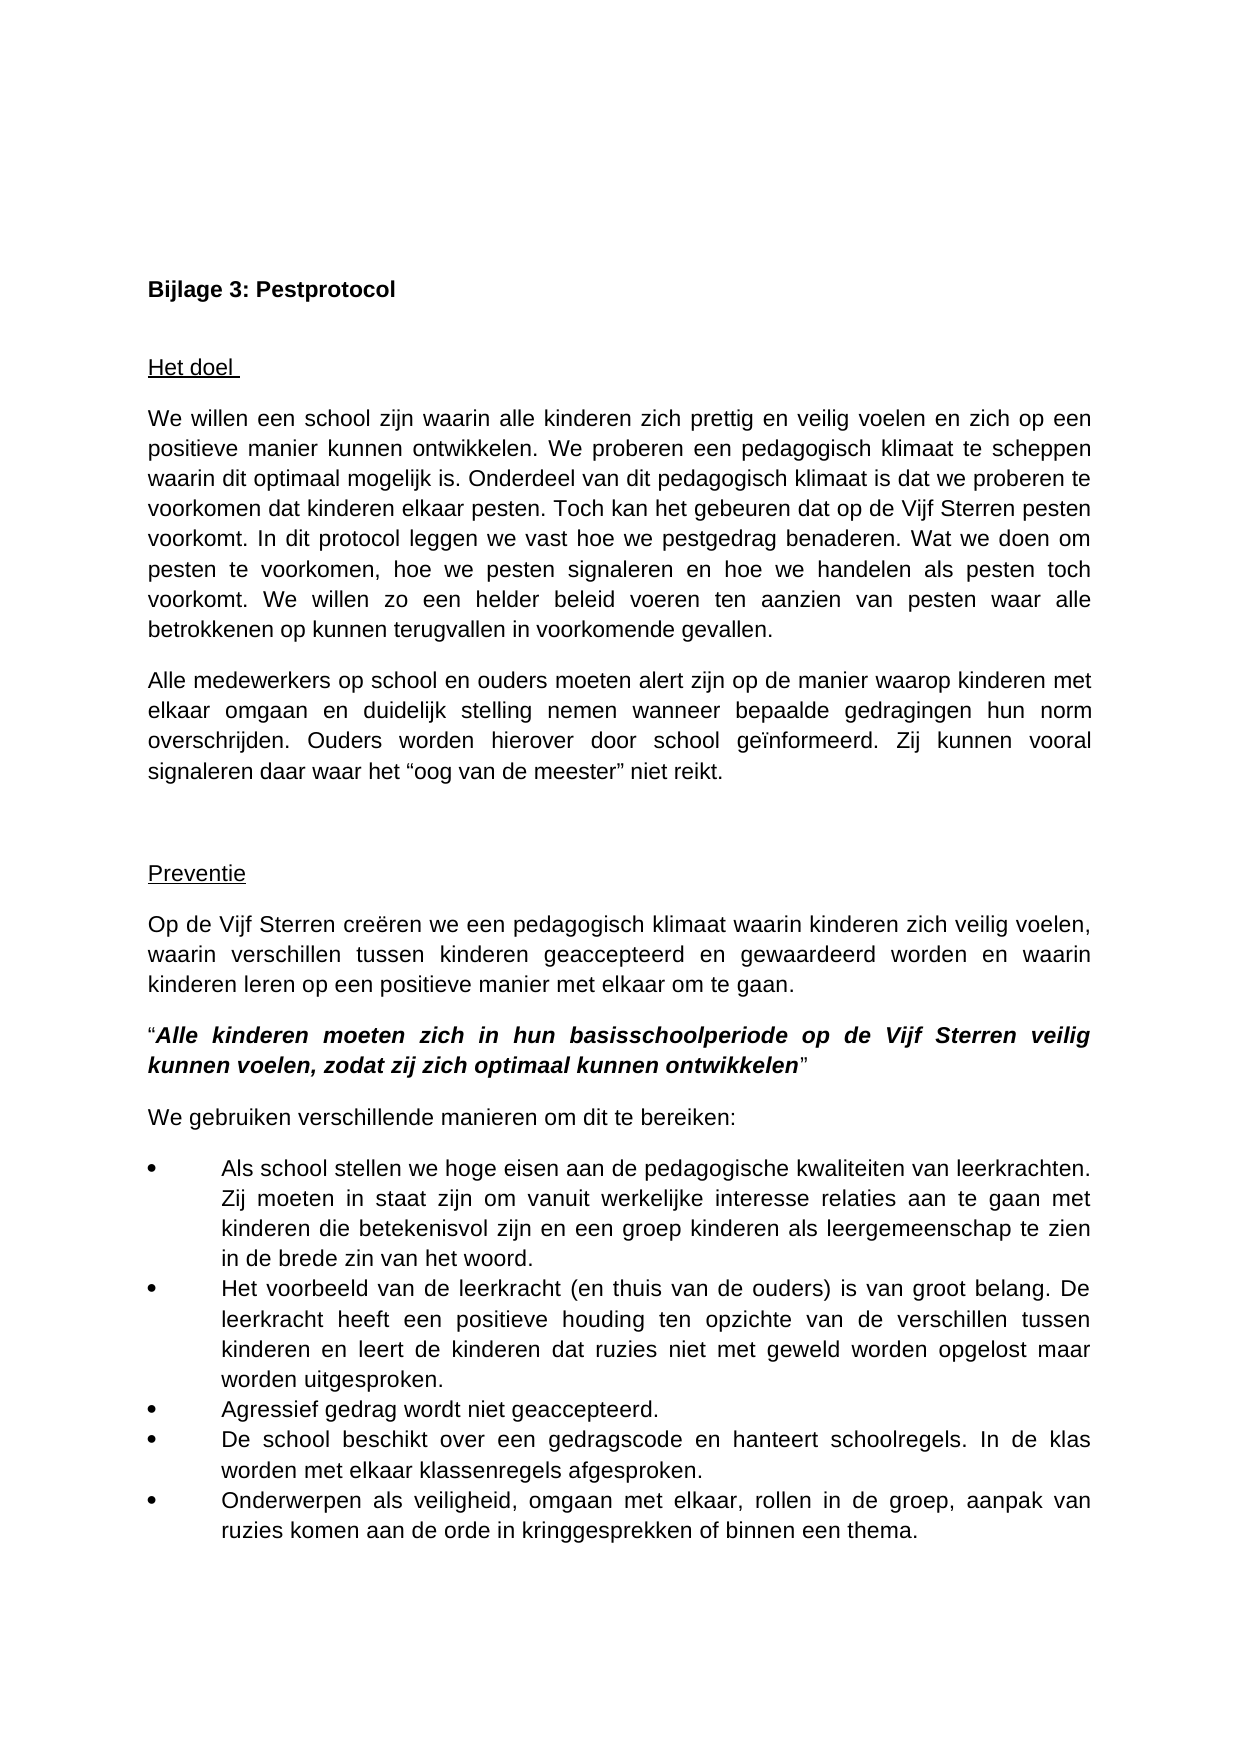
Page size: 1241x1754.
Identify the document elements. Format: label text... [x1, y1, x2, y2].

text Alle medewerkers op school en ouders moeten alert zijn op de manier waarop kinderen met elkaar omgaan en duidelijk stelling nemen wanneer bepaalde gedragingen hun norm overschrijden. Ouders worden hierover door school geïnformeerd. Zij kunnen vooral signaleren daar waar het “oog van de meester” niet reikt. [148, 667, 1093, 784]
list Onderwerpen als veiligheid, omgaan met elkaar, rollen in de groep, aanpak van ruzies komen aan de orde in kringgesprekken of binnen een thema. [148, 1487, 1093, 1543]
text Het doel [148, 353, 1093, 380]
list Het voorbeeld van de leerkracht (en thuis van de ouders) is van groot belang. De leerkracht heeft een positieve houding ten opzichte van de verschillen tussen kinderen en leert de kinderen dat ruzies niet met geweld worden opgelost maar worden uitgesproken. [148, 1275, 1093, 1392]
list De school beschikt over een gedragscode en hanteert schoolregels. In de klas worden met elkaar klassenregels afgesproken. [148, 1426, 1093, 1483]
text Op de Vijf Sterren creëren we een pedagogisch klimaat waarin kinderen zich veilig voelen, waarin verschillen tussen kinderen geaccepteerd en gewaardeerd worden en waarin kinderen leren op een positieve manier met elkaar om te gaan. [148, 911, 1093, 997]
list Agressief gedrag wordt niet geaccepteerd. [148, 1396, 1093, 1422]
text We willen een school zijn waarin alle kinderen zich prettig en veilig voelen en zich op een positieve manier kunnen ontwikkelen. We proberen een pedagogisch klimaat te scheppen waarin dit optimaal mogelijk is. Onderdeel van dit pedagogisch klimaat is dat we proberen te voorkomen dat kinderen elkaar pesten. Toch kan het gebeuren dat op de Vijf Sterren pesten voorkomt. In dit protocol leggen we vast hoe we pestgedrag benaderen. Wat we doen om pesten te voorkomen, hoe we pesten signaleren en hoe we handelen als pesten toch voorkomt. We willen zo een helder beleid voeren ten aanzien van pesten waar alle betrokkenen op kunnen terugvallen in voorkomende gevallen. [148, 404, 1093, 642]
text Preventie [148, 860, 1093, 886]
text Bijlage 3: Pestprotocol [148, 276, 1093, 302]
text “Alle kinderen moeten zich in hun basisschoolperiode op de Vijf Sterren veilig kunnen voelen, zodat zij zich optimaal kunnen ontwikkelen” [148, 1022, 1093, 1079]
text We gebruiken verschillende manieren om dit te bereiken: [148, 1103, 1093, 1130]
list Als school stellen we hoge eisen aan de pedagogische kwaliteiten van leerkrachten. Zij moeten in staat zijn om vanuit werkelijke interesse relaties aan te gaan met kinderen die betekenisvol zijn en een groep kinderen als leergemeenschap te zien in de brede zin van het woord. [148, 1154, 1093, 1271]
